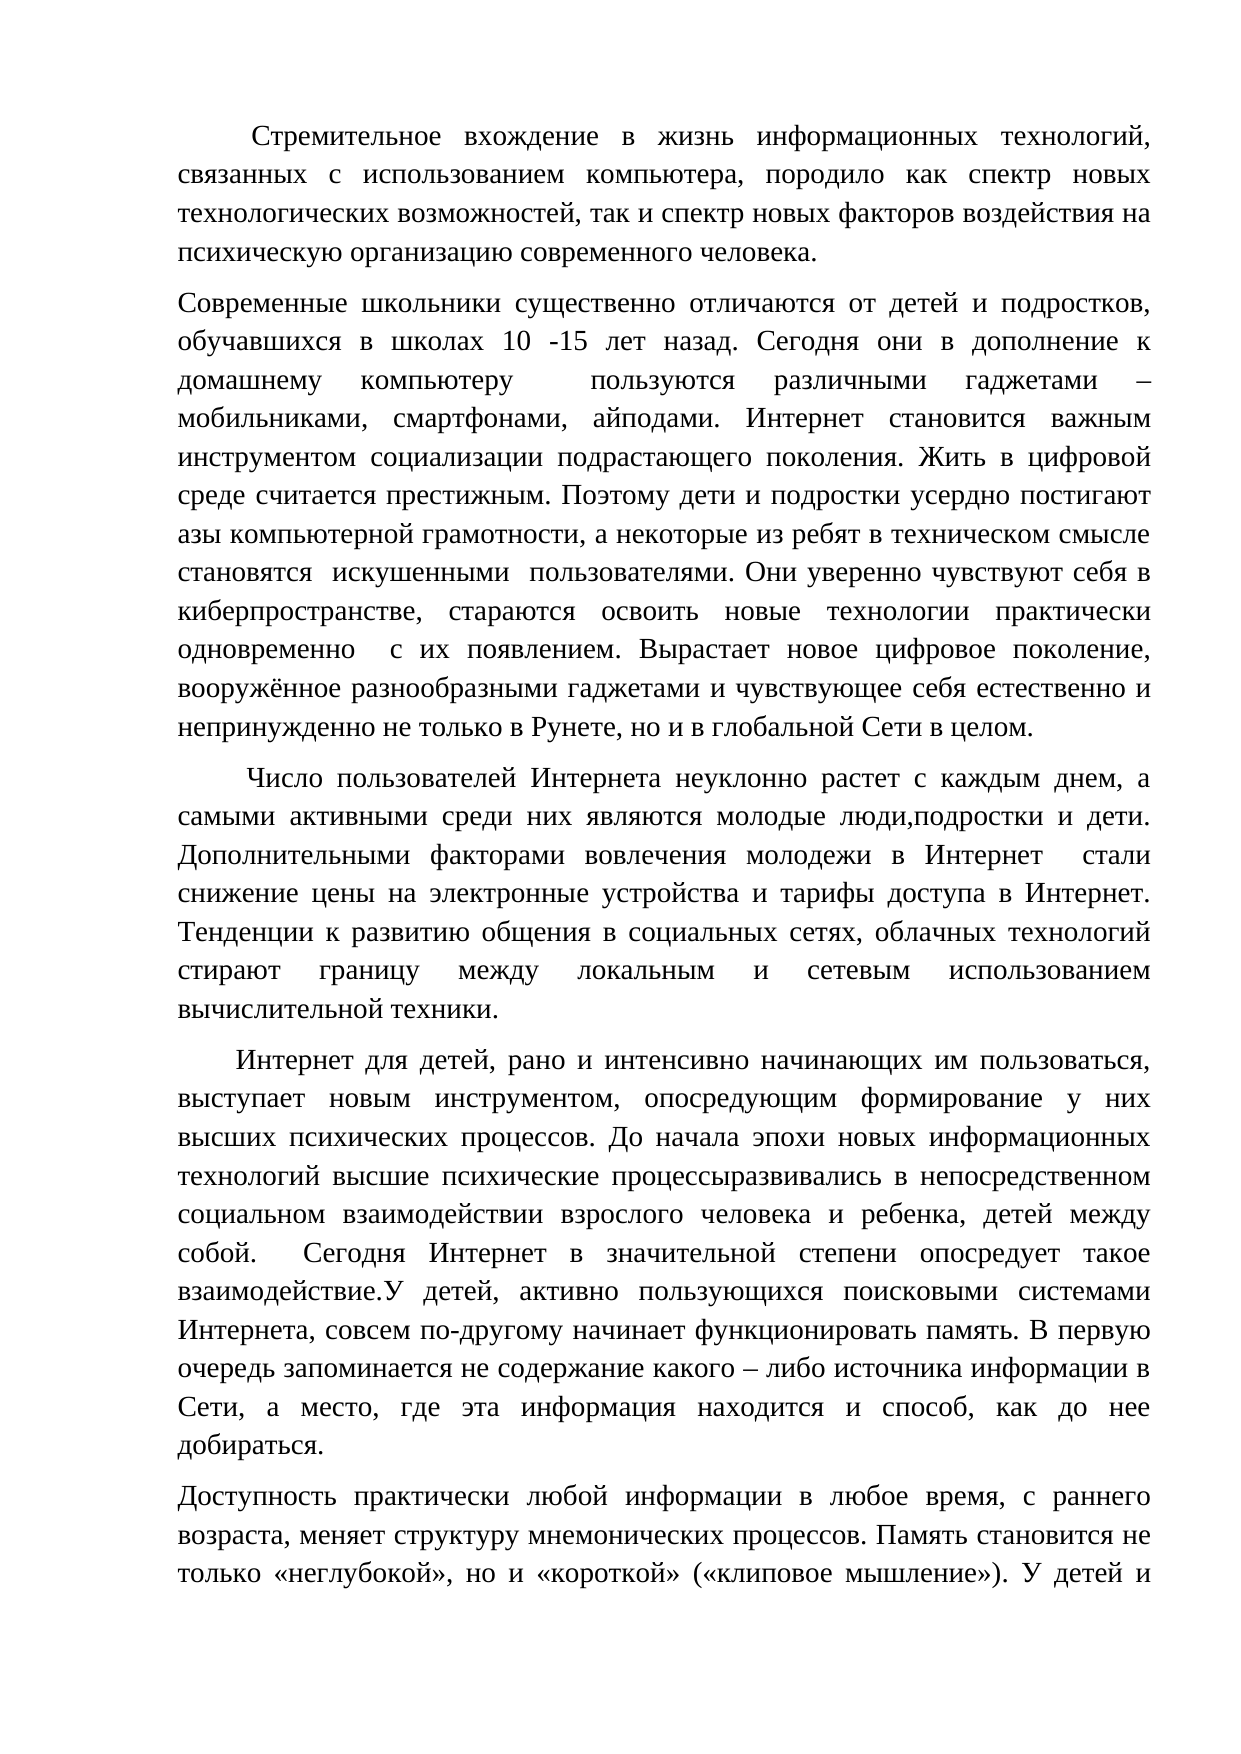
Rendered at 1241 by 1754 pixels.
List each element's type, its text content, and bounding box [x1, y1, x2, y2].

text Интернет для детей, рано и интенсивно начинающих им пользоваться, выступает новым инструментом, опосредующим формирование у них высших психических процессов. До начала эпохи новых информационных технологий высшие психические процессыразвивались в непосредственном социальном взаимодействии взрослого человека и ребенка, детей между собой. Сегодня Интернет в значительной степени опосредует такое взаимодействие.У детей, активно пользующихся поисковыми системами Интернета, совсем по-другому начинает функционировать память. В первую очередь запоминается не содержание какого – либо источника информации в Сети, а место, где эта информация находится и способ, как до нее добираться. [177, 1042, 1152, 1461]
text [177, 1478, 1152, 1589]
text Число пользователей Интернета неуклонно растет с каждым днем, а самыми активными среди них являются молодые люди,подростки и дети. Дополнительными факторами вовлечения молодежи в Интернет стали снижение цены на электронные устройства и тарифы доступа в Интернет. Тенденции к развитию общения в социальных сетях, облачных технологий стирают границу между локальным и сетевым использованием вычислительной техники. [177, 760, 1152, 1024]
text Стремительное вхождение в жизнь информационных технологий, связанных с использованием компьютера, породило как спектр новых технологических возможностей, так и спектр новых факторов воздействия на психическую организацию современного человека. [177, 118, 1152, 267]
text Современные школьники существенно отличаются от детей и подростков, обучавшихся в школах 10 -15 лет назад. Сегодня они в дополнение к домашнему компьютеру пользуются различными гаджетами – мобильниками, смартфонами, айподами. Интернет становится важным инструментом социализации подрастающего поколения. Жить в цифровой среде считается престижным. Поэтому дети и подростки усердно постигают азы компьютерной грамотности, а некоторые из ребят в техническом смысле становятся искушенными пользователями. Они уверенно чувствуют себя в киберпространстве, стараются освоить новые технологии практически одновременно с их появлением. Вырастает новое цифровое поколение, вооружённое разнообразными гаджетами и чувствующее себя естественно и непринужденно не только в Рунете, но и в глобальной Сети в целом. [177, 285, 1152, 742]
